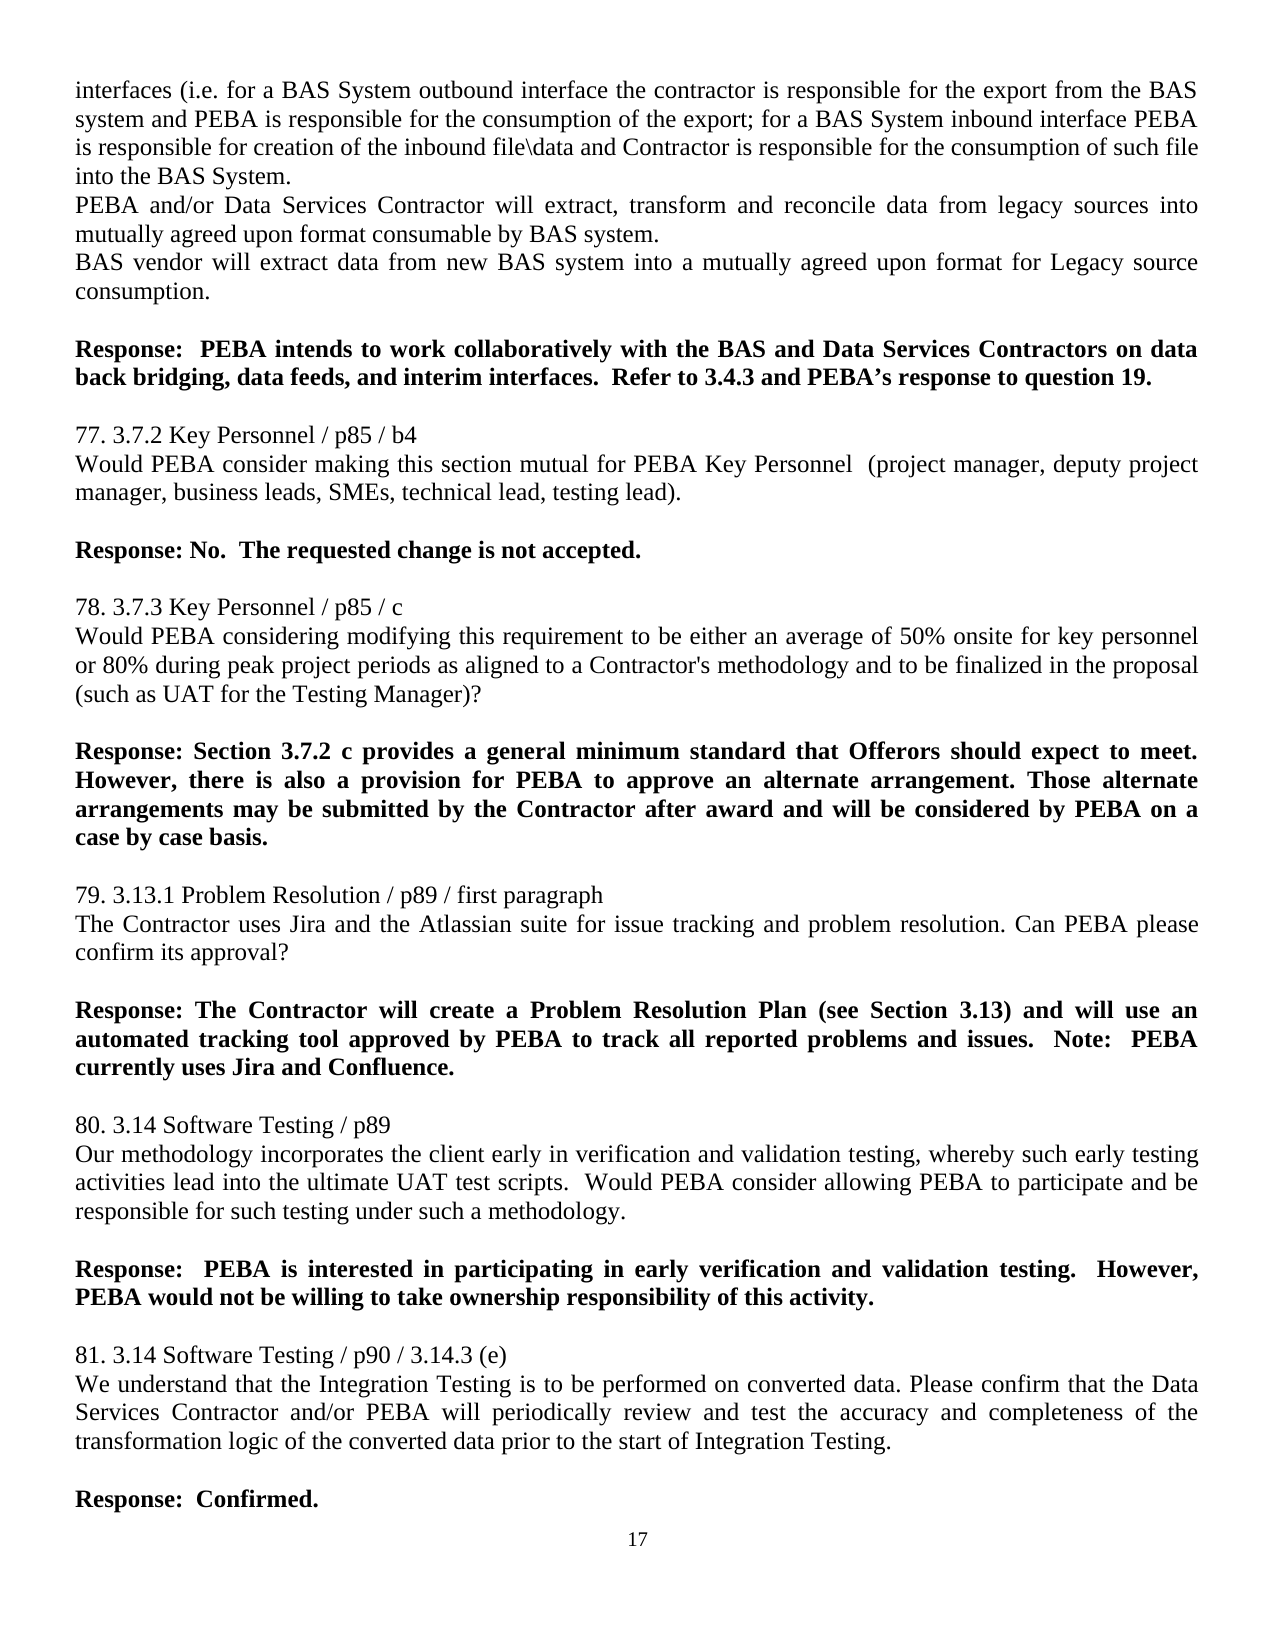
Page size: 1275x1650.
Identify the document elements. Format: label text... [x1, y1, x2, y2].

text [75, 75, 1200, 190]
text Response: PEBA intends to work collaboratively with the BAS and Data Services Contractors on data back bridging, data feeds, and interim interfaces. Refer to 3.4.3 and PEBA’s response to question 19. [75, 334, 1200, 391]
text 80. 3.14 Software Testing / p89 [75, 1110, 1200, 1139]
text Response: The Contractor will create a Problem Resolution Plan (see Section 3.13) and will use an automated tracking tool approved by PEBA to track all reported problems and issues. Note: PEBA currently uses Jira and Confluence. [75, 995, 1200, 1081]
text Response: Section 3.7.2 c provides a general minimum standard that Offerors should expect to meet. However, there is also a provision for PEBA to approve an alternate arrangement. Those alternate arrangements may be submitted by the Contractor after award and will be considered by PEBA on a case by case basis. [75, 736, 1200, 851]
text Response: Confirmed. [75, 1484, 1200, 1512]
text 78. 3.7.3 Key Personnel / p85 / c [75, 592, 1200, 621]
text 79. 3.13.1 Problem Resolution / p89 / first paragraph [75, 880, 1200, 909]
text 81. 3.14 Software Testing / p90 / 3.14.3 (e) [75, 1340, 1200, 1369]
text We understand that the Integration Testing is to be performed on converted data. Please confirm that the Data Services Contractor and/or PEBA will periodically review and test the accuracy and completeness of the transformation logic of the converted data prior to the start of Integration Testing. [75, 1369, 1200, 1455]
text The Contractor uses Jira and the Atlassian suite for issue tracking and problem resolution. Can PEBA please confirm its approval? [75, 909, 1200, 966]
text Would PEBA considering modifying this requirement to be either an average of 50% onsite for key personnel or 80% during peak project periods as aligned to a Contractor's methodology and to be finalized in the proposal (such as UAT for the Testing Manager)? [75, 621, 1200, 707]
text BAS vendor will extract data from new BAS system into a mutually agreed upon format for Legacy source consumption. [75, 247, 1200, 305]
text 77. 3.7.2 Key Personnel / p85 / b4 [75, 420, 1200, 449]
text PEBA and/or Data Services Contractor will extract, transform and reconcile data from legacy sources into mutually agreed upon format consumable by BAS system. [75, 190, 1200, 247]
text Response: No. The requested change is not accepted. [75, 535, 1200, 564]
text Would PEBA consider making this section mutual for PEBA Key Personnel (project manager, deputy project manager, business leads, SMEs, technical lead, testing lead). [75, 449, 1200, 506]
text Response: PEBA is interested in participating in early verification and validation testing. However, PEBA would not be willing to take ownership responsibility of this activity. [75, 1254, 1200, 1311]
text Our methodology incorporates the client early in verification and validation testing, whereby such early testing activities lead into the ultimate UAT test scripts. Would PEBA consider allowing PEBA to participate and be responsible for such testing under such a methodology. [75, 1139, 1200, 1225]
